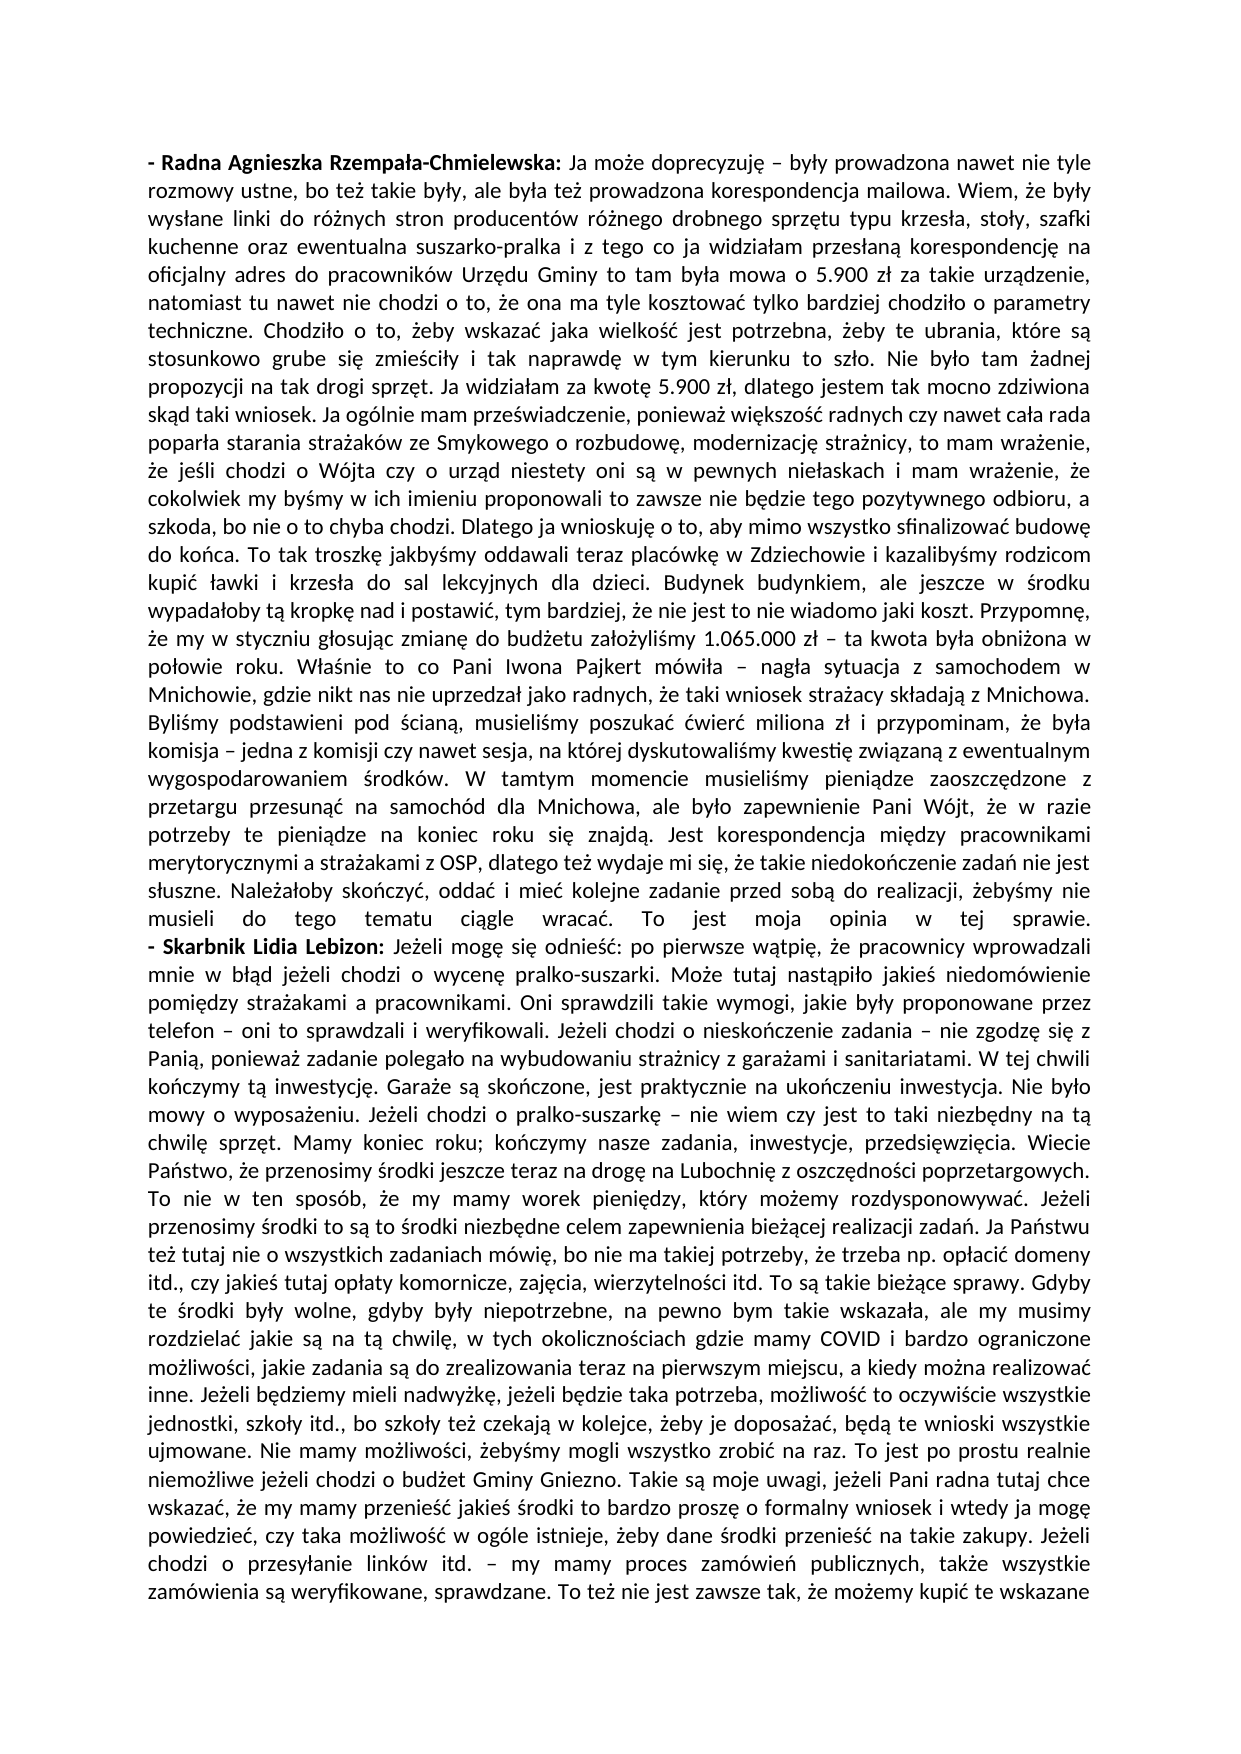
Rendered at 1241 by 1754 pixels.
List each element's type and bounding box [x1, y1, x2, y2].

text [148, 148, 1092, 1605]
